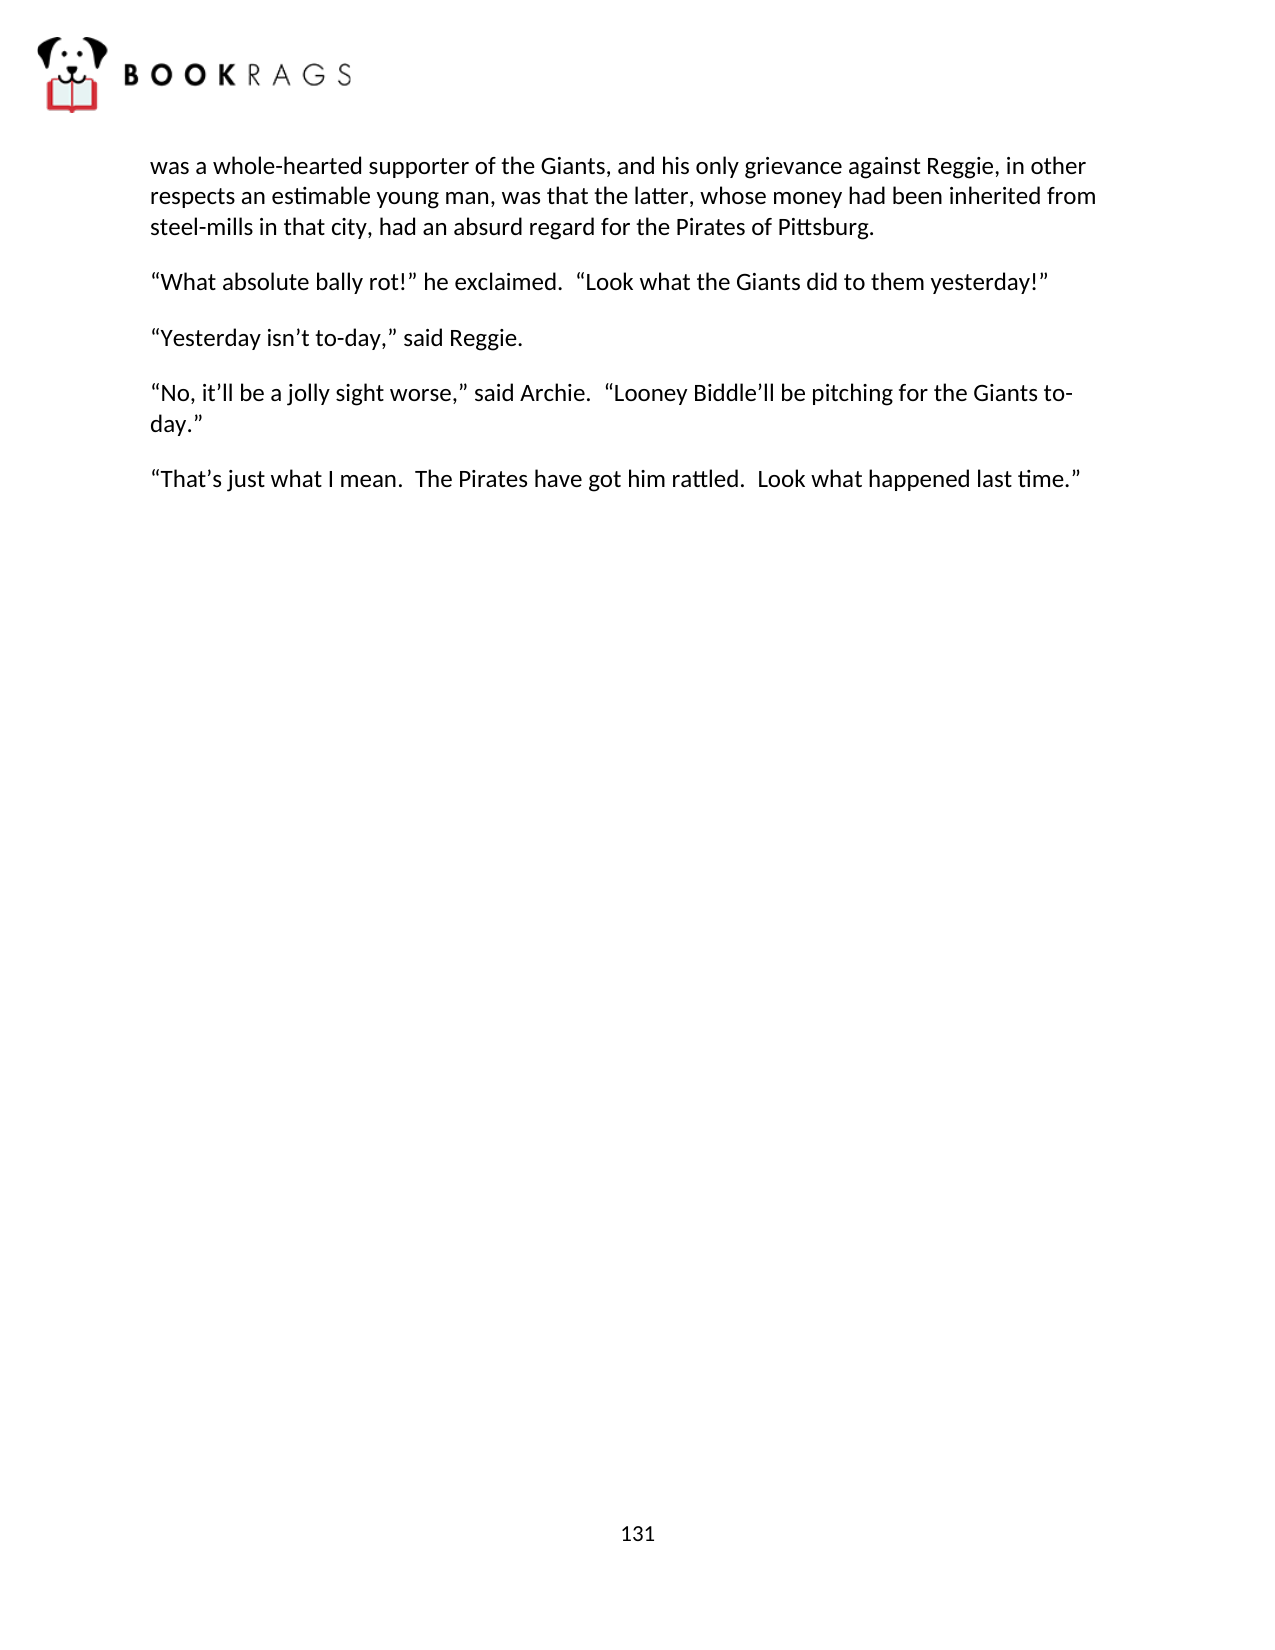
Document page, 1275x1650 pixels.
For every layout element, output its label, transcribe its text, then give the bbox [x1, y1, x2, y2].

text “Yesterday isn’t to-day,” said Reggie. [150, 322, 1125, 353]
text “What absolute bally rot!” he exclaimed. “Look what the Giants did to them yesterday!” [150, 267, 1125, 297]
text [150, 150, 1125, 242]
text “No, it’ll be a jolly sight worse,” said Archie. “Looney Biddle’ll be pitching for the Giants to-day.” [150, 378, 1125, 439]
picture [37, 37, 351, 113]
text “That’s just what I mean. The Pirates have got him rattled. Look what happened last time.” [150, 464, 1125, 494]
